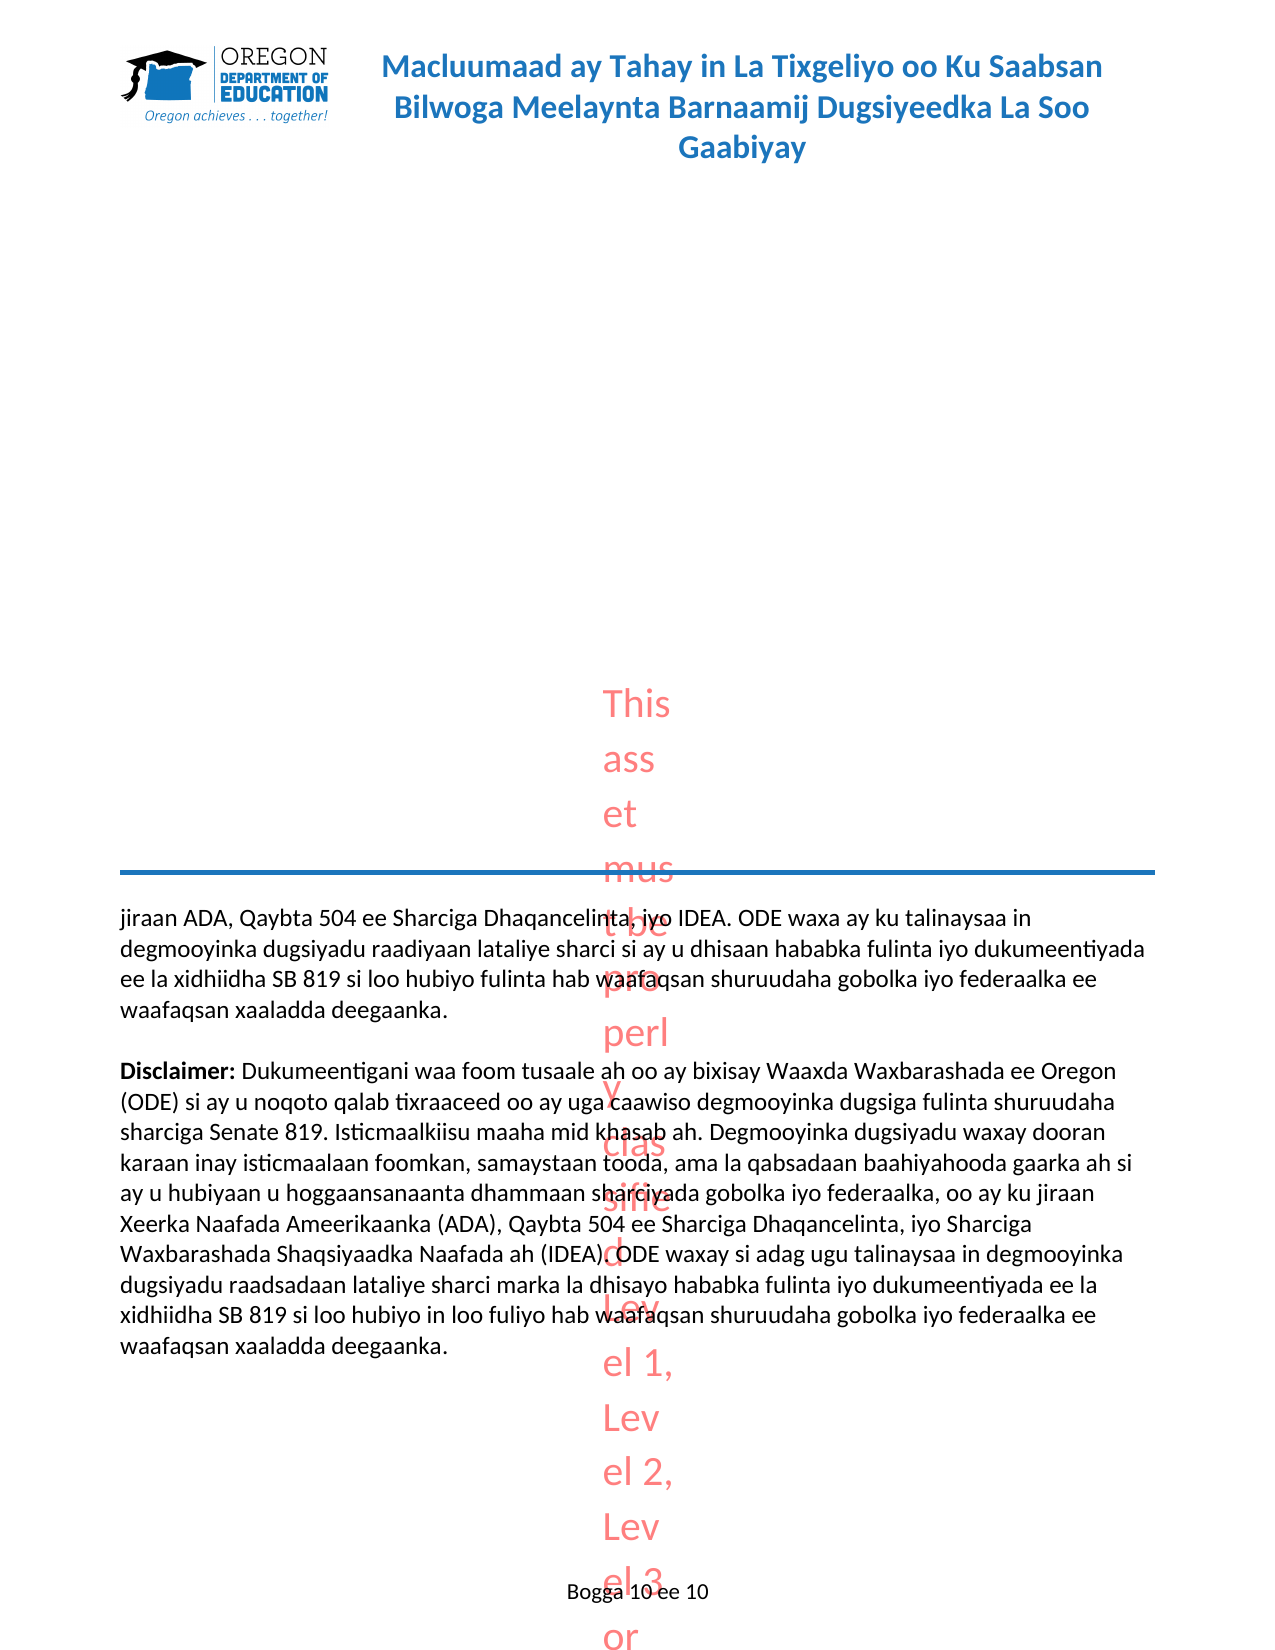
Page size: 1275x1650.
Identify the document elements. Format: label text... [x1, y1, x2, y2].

picture [120, 45, 330, 128]
text Disclaimer: Dukumeentigani waa foom tusaale ah oo ay bixisay Waaxda Waxbarashada ee Oregon (ODE) si ay u noqoto qalab tixraaceed oo ay uga caawiso degmooyinka dugsiga fulinta shuruudaha sharciga Senate 819. Isticmaalkiisu maaha mid khasab ah. Degmooyinka dugsiyadu waxay dooran karaan inay isticmaalaan foomkan, samaystaan tooda, ama la qabsadaan baahiyahooda gaarka ah si ay u hubiyaan u hoggaansanaanta dhammaan sharciyada gobolka iyo federaalka, oo ay ku jiraan Xeerka Naafada Ameerikaanka (ADA), Qaybta 504 ee Sharciga Dhaqancelinta, iyo Sharciga Waxbarashada Shaqsiyaadka Naafada ah (IDEA). ODE waxay si adag ugu talinaysaa in degmooyinka dugsiyadu raadsadaan lataliye sharci marka la dhisayo hababka fulinta iyo dukumeentiyada ee la xidhiidha SB 819 si loo hubiyo in loo fuliyo hab waafaqsan shuruudaha gobolka iyo federaalka ee waafaqsan xaaladda deegaanka. [120, 1055, 1155, 1360]
text Fadlan xusuusnow in kani yahay foom tusaale ah oo ODE ay u bixisay tixraac ahaan. Degmooyinka dugsiyadu waxay isticmaali karaan foomkan ama waxay soo saari karaan foomkooda kaas oo awood u siinaya degmada inay buuxiso shuruudaha dhammaan sharciyada gobolka iyo federaalka, oo ay ku jiraan ADA, Qaybta 504 ee Sharciga Dhaqancelinta, iyo IDEA. ODE waxa ay ku talinaysaa in degmooyinka dugsiyadu raadiyaan lataliye sharci si ay u dhisaan hababka fulinta iyo dukumeentiyada ee la xidhiidha SB 819 si loo hubiyo fulinta hab waafaqsan shuruudaha gobolka iyo federaalka ee waafaqsan xaaladda deegaanka. [120, 903, 1155, 1025]
